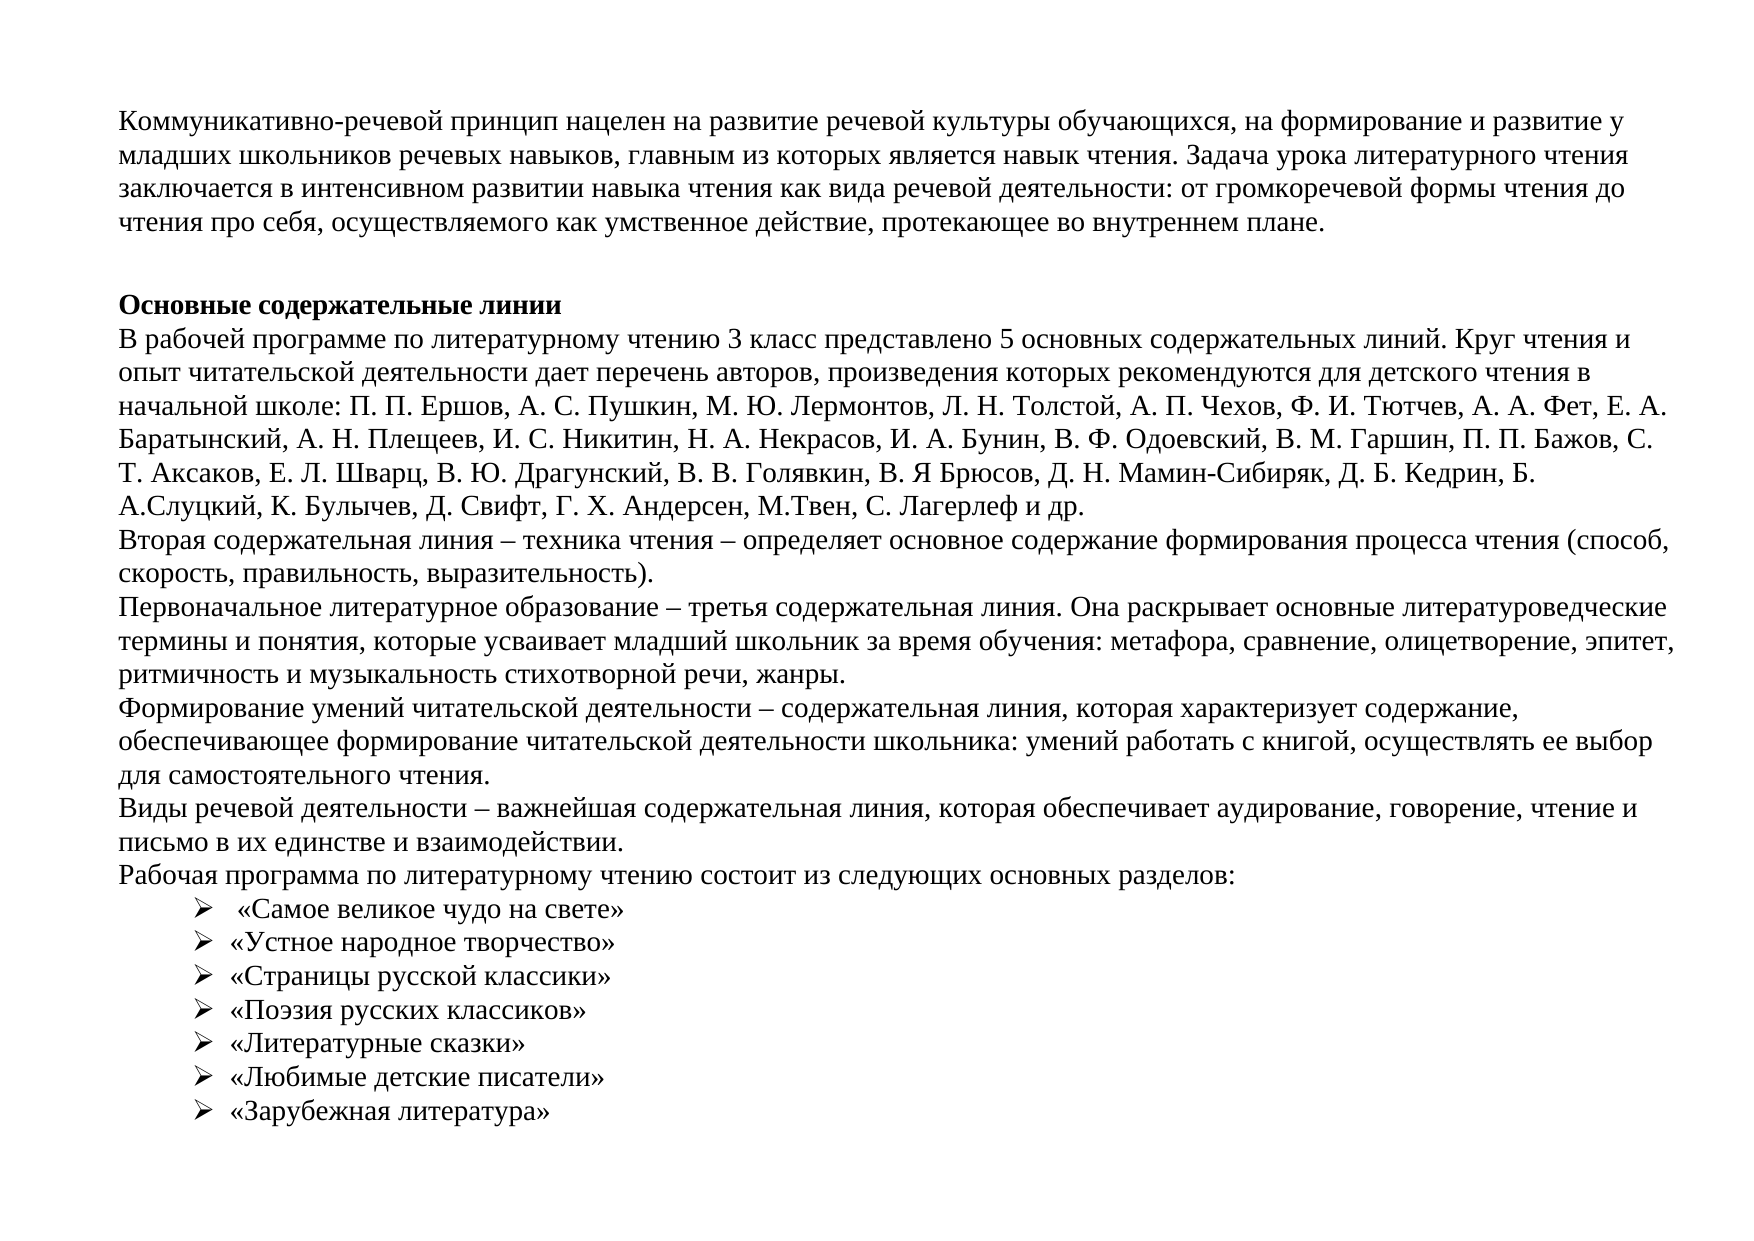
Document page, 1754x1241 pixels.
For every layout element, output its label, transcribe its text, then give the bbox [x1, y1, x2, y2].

list «Самое великое чудо на свете» [192, 891, 1683, 924]
list «Зарубежная литература» [192, 1093, 1683, 1126]
list «Поэзия русских классиков» [192, 992, 1683, 1026]
list «Любимые детские писатели» [192, 1059, 1683, 1093]
text Формирование умений читательской деятельности – содержательная линия, которая характеризует содержание, обеспечивающее формирование читательской деятельности школьника: умений работать с книгой, осуществлять ее выбор для самостоятельного чтения. [118, 690, 1683, 790]
text Первоначальное литературное образование – третья содержательная линия. Она раскрывает основные литературоведческие термины и понятия, которые усваивает младший школьник за время обучения: метафора, сравнение, олицетворение, эпитет, ритмичность и музыкальность стихотворной речи, жанры. [118, 589, 1683, 690]
text Виды речевой деятельности – важнейшая содержательная линия, которая обеспечивает аудирование, говорение, чтение и письмо в их единстве и взаимодействии. [118, 790, 1683, 857]
text В рабочей программе по литературному чтению 3 класс представлено 5 основных содержательных линий. Круг чтения и опыт читательской деятельности дает перечень авторов, произведения которых рекомендуются для детского чтения в начальной школе: П. П. Ершов, А. С. Пушкин, М. Ю. Лермонтов, Л. Н. Толстой, А. П. Чехов, Ф. И. Тютчев, А. А. Фет, Е. А. Баратынский, А. Н. Плещеев, И. С. Никитин, Н. А. Некрасов, И. А. Бунин, В. Ф. Одоевский, В. М. Гаршин, П. П. Бажов, С. Т. Аксаков, Е. Л. Шварц, В. Ю. Драгунский, В. В. Голявкин, В. Я Брюсов, Д. Н. Мамин-Сибиряк, Д. Б. Кедрин, Б. А.Слуцкий, К. Булычев, Д. Свифт, Г. Х. Андерсен, М.Твен, С. Лагерлеф и др. [118, 321, 1683, 522]
text Вторая содержательная линия – техника чтения – определяет основное содержание формирования процесса чтения (способ, скорость, правильность, выразительность). [118, 522, 1683, 589]
list «Литературные сказки» [192, 1026, 1683, 1059]
text Основные содержательные линии [118, 287, 1683, 321]
list «Устное народное творчество» [192, 924, 1683, 958]
text Коммуникативно-речевой принцип нацелен на развитие речевой культуры обучающихся, на формирование и развитие у младших школьников речевых навыков, главным из которых является навык чтения. Задача урока литературного чтения заключается в интенсивном развитии навыка чтения как вида речевой деятельности: от громкоречевой формы чтения до чтения про себя, осуществляемого как умственное действие, протекающее во внутреннем плане. [118, 103, 1683, 238]
text Рабочая программа по литературному чтению состоит из следующих основных разделов: [118, 857, 1683, 891]
list «Страницы русской классики» [192, 958, 1683, 992]
